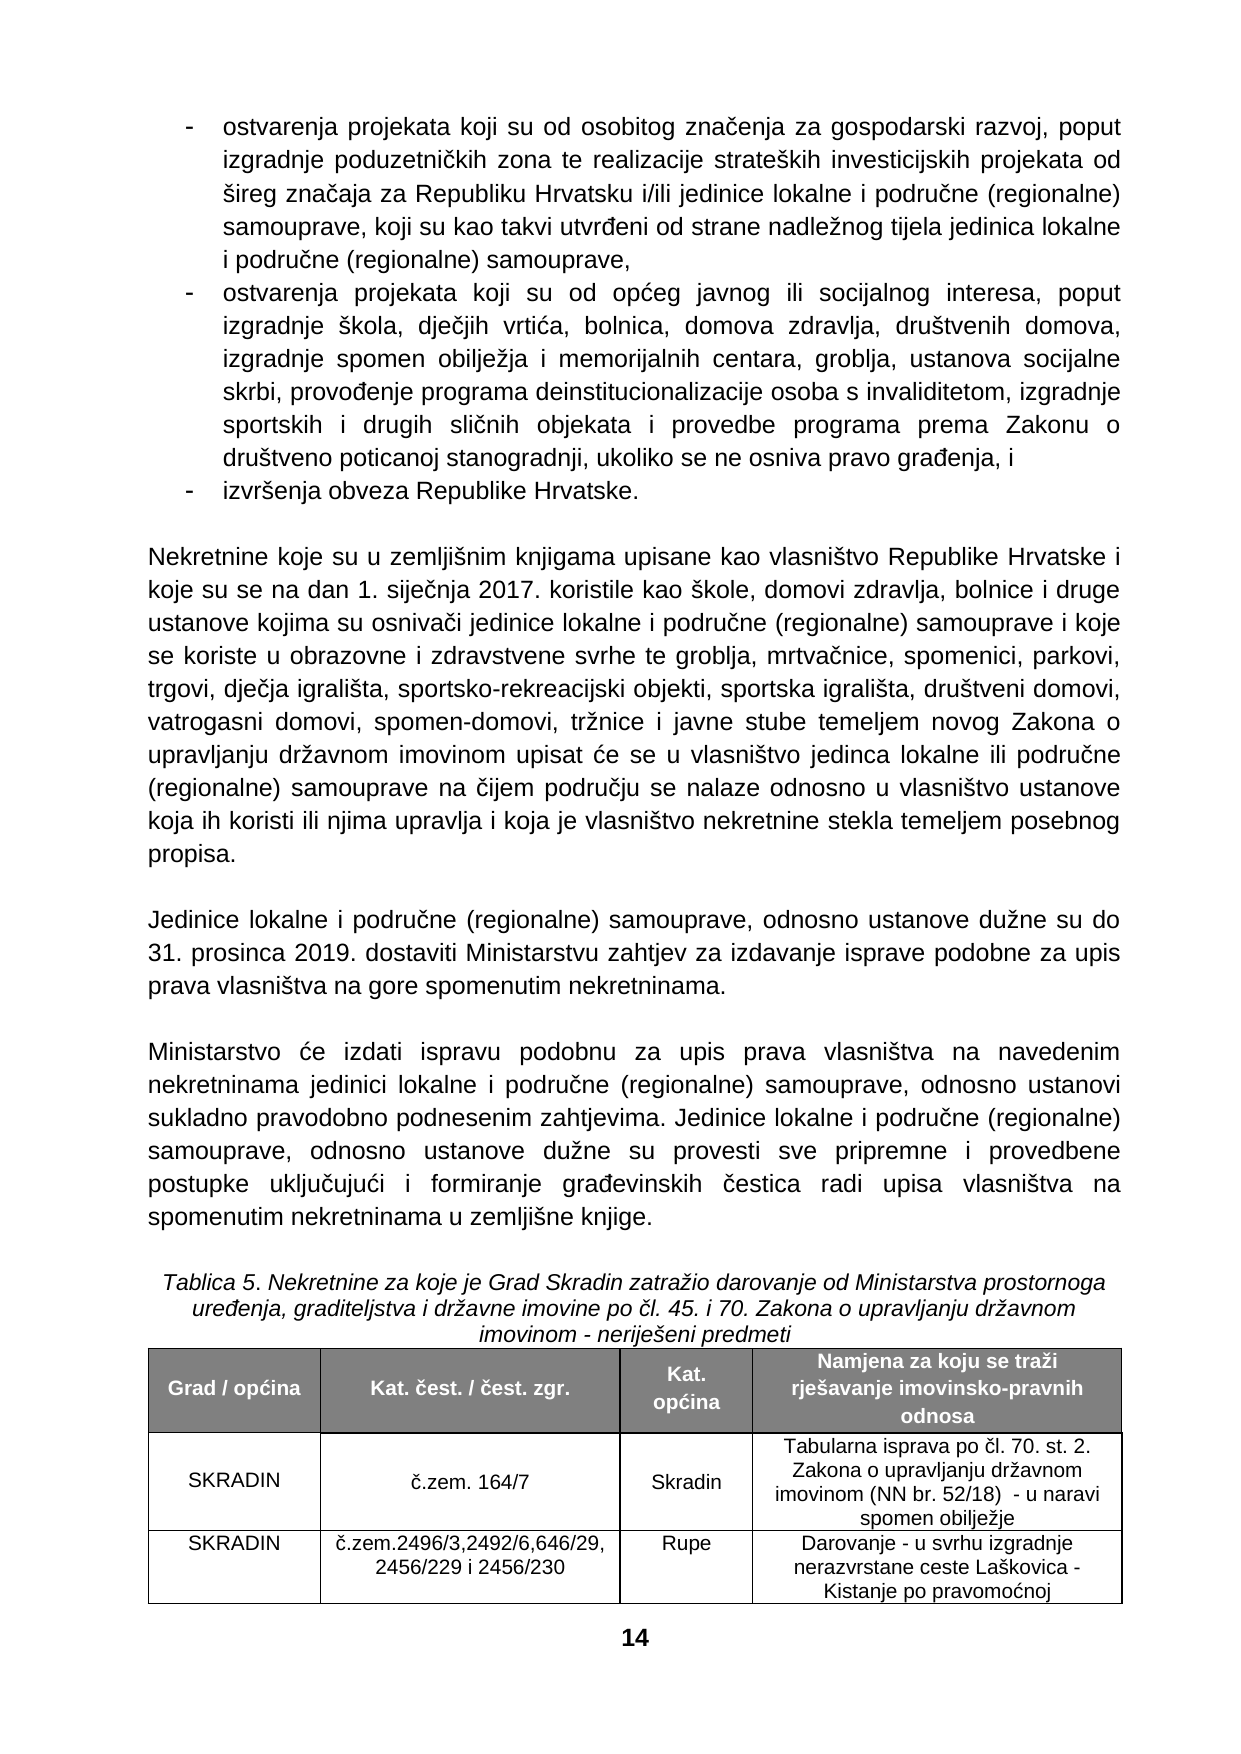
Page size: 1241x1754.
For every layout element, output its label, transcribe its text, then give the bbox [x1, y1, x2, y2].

text Ministarstvo će izdati ispravu podobnu za upis prava vlasništva na navedenim nekretninama jedinici lokalne i područne (regionalne) samouprave, odnosno ustanovi sukladno pravodobno podnesenim zahtjevima. Jedinice lokalne i područne (regionalne) samouprave, odnosno ustanove dužne su provesti sve pripremne i provedbene postupke uključujući i formiranje građevinskih čestica radi upisa vlasništva na spomenutim nekretninama u zemljišne knjige. [148, 1037, 1122, 1231]
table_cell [753, 1531, 1121, 1603]
table_header Grad / općina [149, 1349, 320, 1432]
table_header Kat. općina [621, 1349, 752, 1432]
table_cell Skradin [621, 1434, 752, 1530]
table_header Namjena za koju se traži rješavanje imovinsko-pravnih odnosa [753, 1349, 1121, 1432]
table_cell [321, 1531, 619, 1603]
list ostvarenja projekata koji su od općeg javnog ili socijalnog interesa, poput izgradnje škola, dječjih vrtića, bolnica, domova zdravlja, društvenih domova, izgradnje spomen obilježja i memorijalnih centara, groblja, ustanova socijalne skrbi, provođenje programa deinstitucionalizacije osoba s invaliditetom, izgradnje sportskih i drugih sličnih objekata i provedbe programa prema Zakonu o društveno poticanoj stanogradnji, ukoliko se ne osniva pravo građenja, i [185, 278, 1122, 472]
list ostvarenja projekata koji su od osobitog značenja za gospodarski razvoj, poput izgradnje poduzetničkih zona te realizacije strateških investicijskih projekata od šireg značaja za Republiku Hrvatsku i/ili jedinice lokalne i područne (regionalne) samouprave, koji su kao takvi utvrđeni od strane nadležnog tijela jedinica lokalne i područne (regionalne) samouprave, [185, 112, 1122, 273]
text Tablica 5. Nekretnine za koje je Grad Skradin zatražio darovanje od Ministarstva prostornoga uređenja, graditeljstva i državne imovine po čl. 45. i 70. Zakona o upravljanju državnom imovinom - neriješeni predmeti [148, 1268, 1122, 1347]
table_cell SKRADIN [149, 1531, 320, 1603]
table_header Kat. čest. / čest. zgr. [321, 1349, 619, 1432]
table_cell č.zem. 164/7 [321, 1434, 619, 1530]
table_cell Rupe [621, 1531, 752, 1603]
list izvršenja obveza Republike Hrvatske. [185, 476, 1122, 505]
text Nekretnine koje su u zemljišnim knjigama upisane kao vlasništvo Republike Hrvatske i koje su se na dan 1. siječnja 2017. koristile kao škole, domovi zdravlja, bolnice i druge ustanove kojima su osnivači jedinice lokalne i područne (regionalne) samouprave i koje se koriste u obrazovne i zdravstvene svrhe te groblja, mrtvačnice, spomenici, parkovi, trgovi, dječja igrališta, sportsko-rekreacijski objekti, sportska igrališta, društveni domovi, vatrogasni domovi, spomen-domovi, tržnice i javne stube temeljem novog Zakona o upravljanju državnom imovinom upisat će se u vlasništvo jedinca lokalne ili područne (regionalne) samouprave na čijem području se nalaze odnosno u vlasništvo ustanove koja ih koristi ili njima upravlja i koja je vlasništvo nekretnine stekla temeljem posebnog propisa. [148, 542, 1122, 868]
text Jedinice lokalne i područne (regionalne) samouprave, odnosno ustanove dužne su do 31. prosinca 2019. dostaviti Ministarstvu zahtjev za izdavanje isprave podobne za upis prava vlasništva na gore spomenutim nekretninama. [148, 905, 1122, 1000]
table_cell Tabularna isprava po čl. 70. st. 2. Zakona o upravljanju državnom imovinom (NN br. 52/18) - u naravi spomen obilježje [753, 1434, 1121, 1530]
table_cell SKRADIN [149, 1433, 320, 1530]
